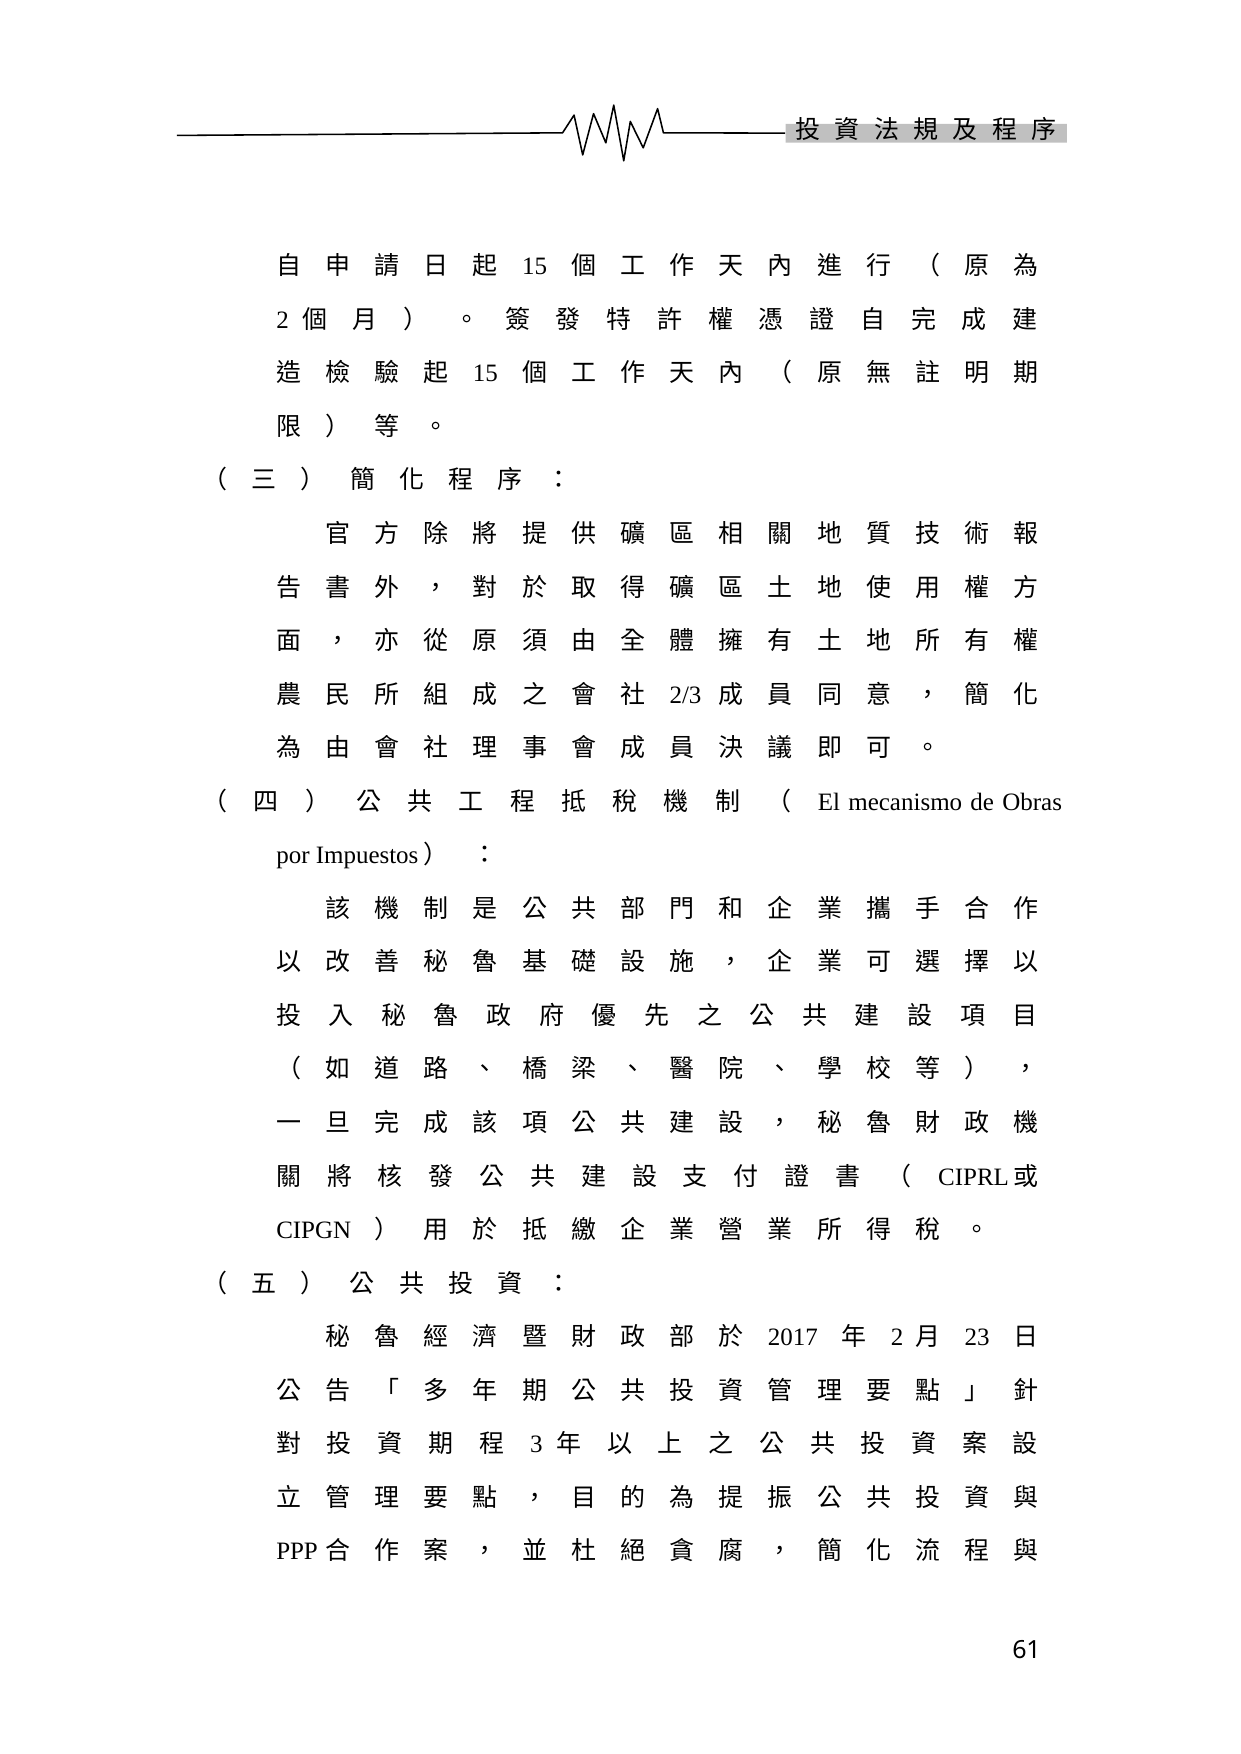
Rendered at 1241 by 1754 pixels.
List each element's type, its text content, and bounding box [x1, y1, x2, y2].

text 該機制是公共部門和企業攜手合作以改善秘魯基礎設施，企業可選擇以投入秘魯政府優先之公共建設項目（如道路、橋梁、醫院、學校等），一旦完成該項公共建設，秘魯財政機關將核發公共建設支付證書（CIPRL或CIPGN）用於抵繳企業營業所得稅。 [276, 880, 1063, 1254]
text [276, 1308, 1063, 1576]
text （五）公共投資： [202, 1254, 1063, 1308]
text （三）簡化程序： [202, 451, 1063, 505]
text 官方除將提供礦區相關地質技術報告書外，對於取得礦區土地使用權方面，亦從原須由全體擁有土地所有權農民所組成之會社2/3成員同意，簡化為由會社理事會成員決議即可。 [276, 505, 1063, 773]
text （四）公共工程抵稅機制（El mecanismo de Obras por Impuestos）： [202, 773, 1063, 880]
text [276, 237, 1063, 451]
